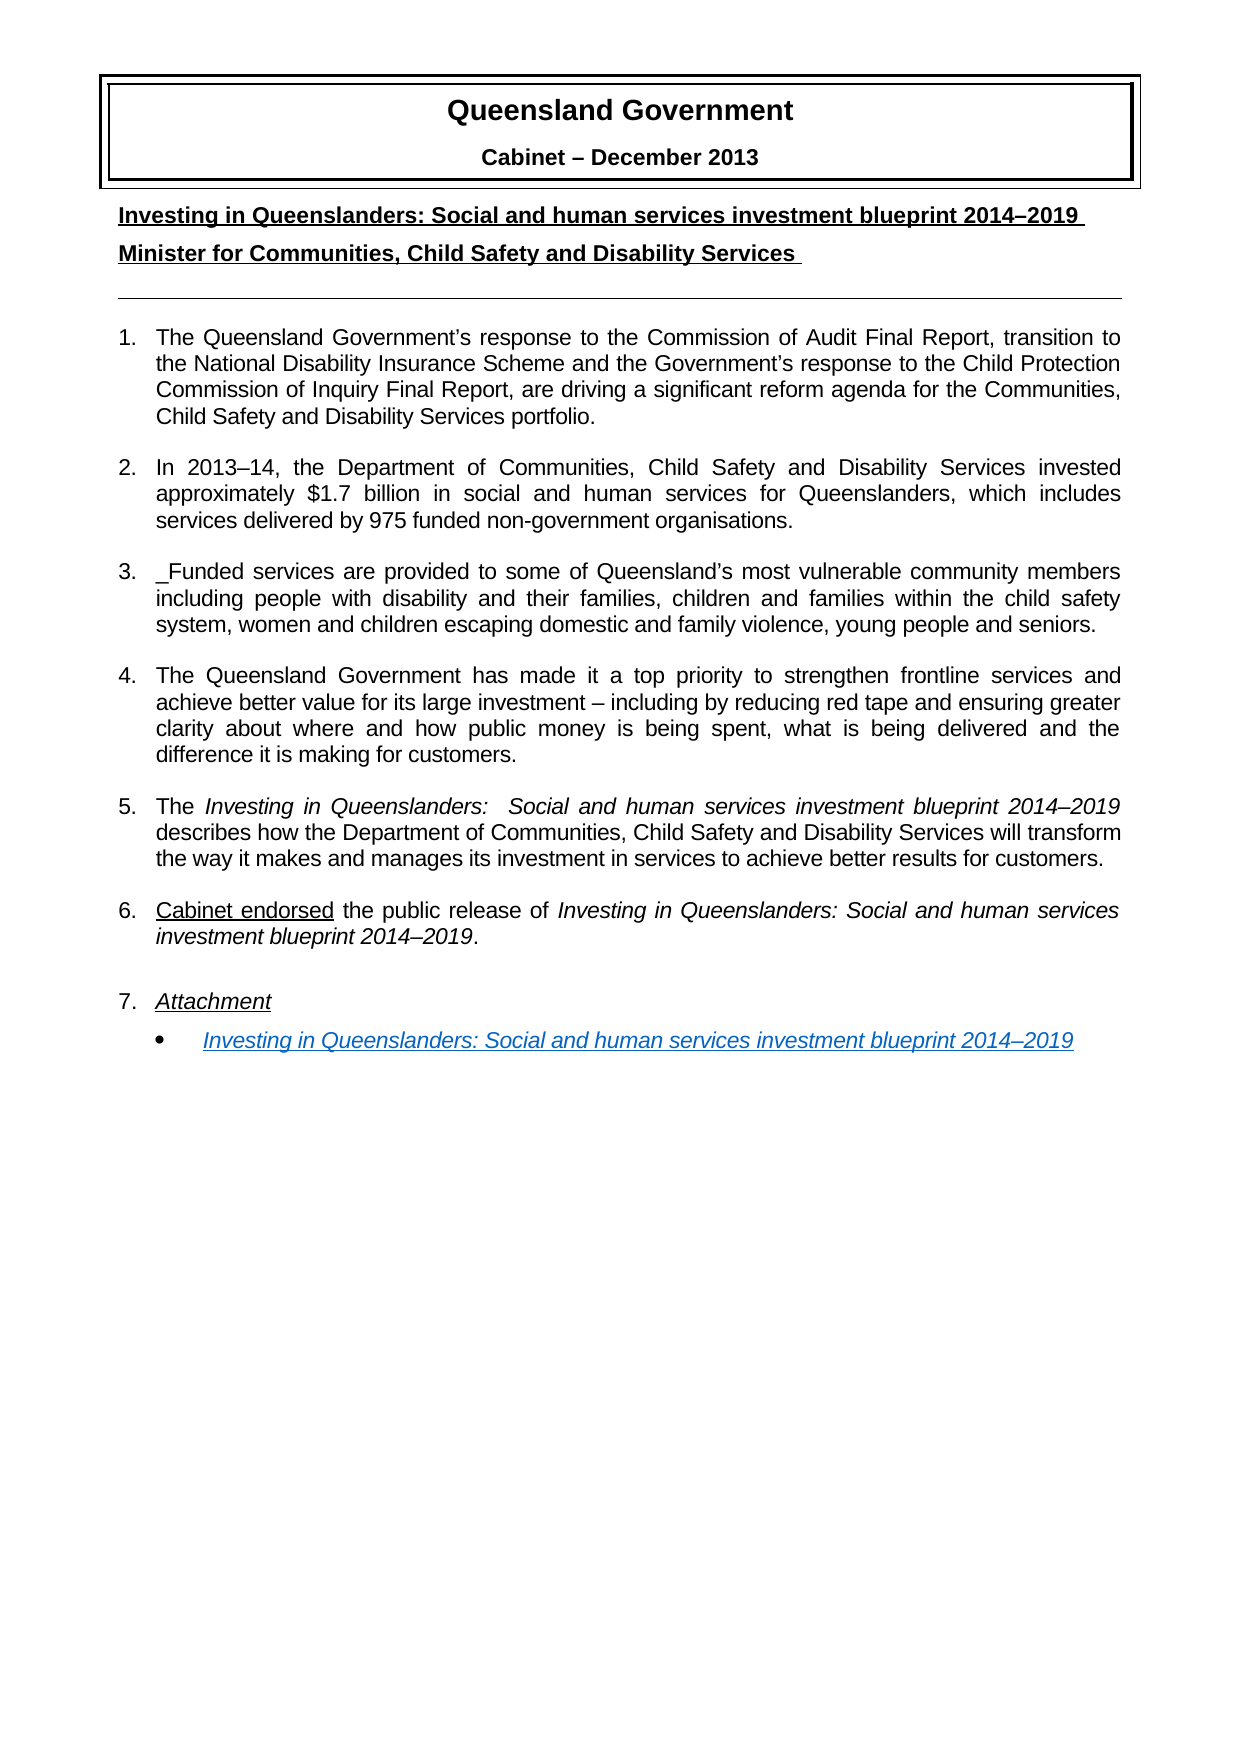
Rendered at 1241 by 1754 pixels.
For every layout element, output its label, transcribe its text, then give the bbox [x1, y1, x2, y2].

list Cabinet endorsed the public release of Investing in Queenslanders: Social and human services investment blueprint 2014–2019. [118, 897, 1122, 949]
list The Queensland Government’s response to the Commission of Audit Final Report, transition to the National Disability Insurance Scheme and the Government’s response to the Child Protection Commission of Inquiry Final Report, are driving a significant reform agenda for the Communities, Child Safety and Disability Services portfolio. [118, 324, 1122, 429]
list The Investing in Queenslanders: Social and human services investment blueprint 2014–2019 describes how the Department of Communities, Child Safety and Disability Services will transform the way it makes and manages its investment in services to achieve better results for customers. [118, 793, 1122, 872]
list In 2013–14, the Department of Communities, Child Safety and Disability Services invested approximately $1.7 billion in social and human services for Queenslanders, which includes services delivered by 975 funded non-government organisations. [118, 454, 1122, 533]
list Attachment [118, 988, 1122, 1014]
list The Queensland Government has made it a top priority to strengthen frontline services and achieve better value for its large investment – including by reducing red tape and ensuring greater clarity about where and how public money is being spent, what is being delivered and the difference it is making for customers. [118, 662, 1122, 768]
list Investing in Queenslanders: Social and human services investment blueprint 2014–2019 [155, 1027, 1122, 1054]
list _Funded services are provided to some of Queensland’s most vulnerable community members including people with disability and their families, children and families within the child safety system, women and children escaping domestic and family violence, young people and seniors. [118, 558, 1122, 637]
